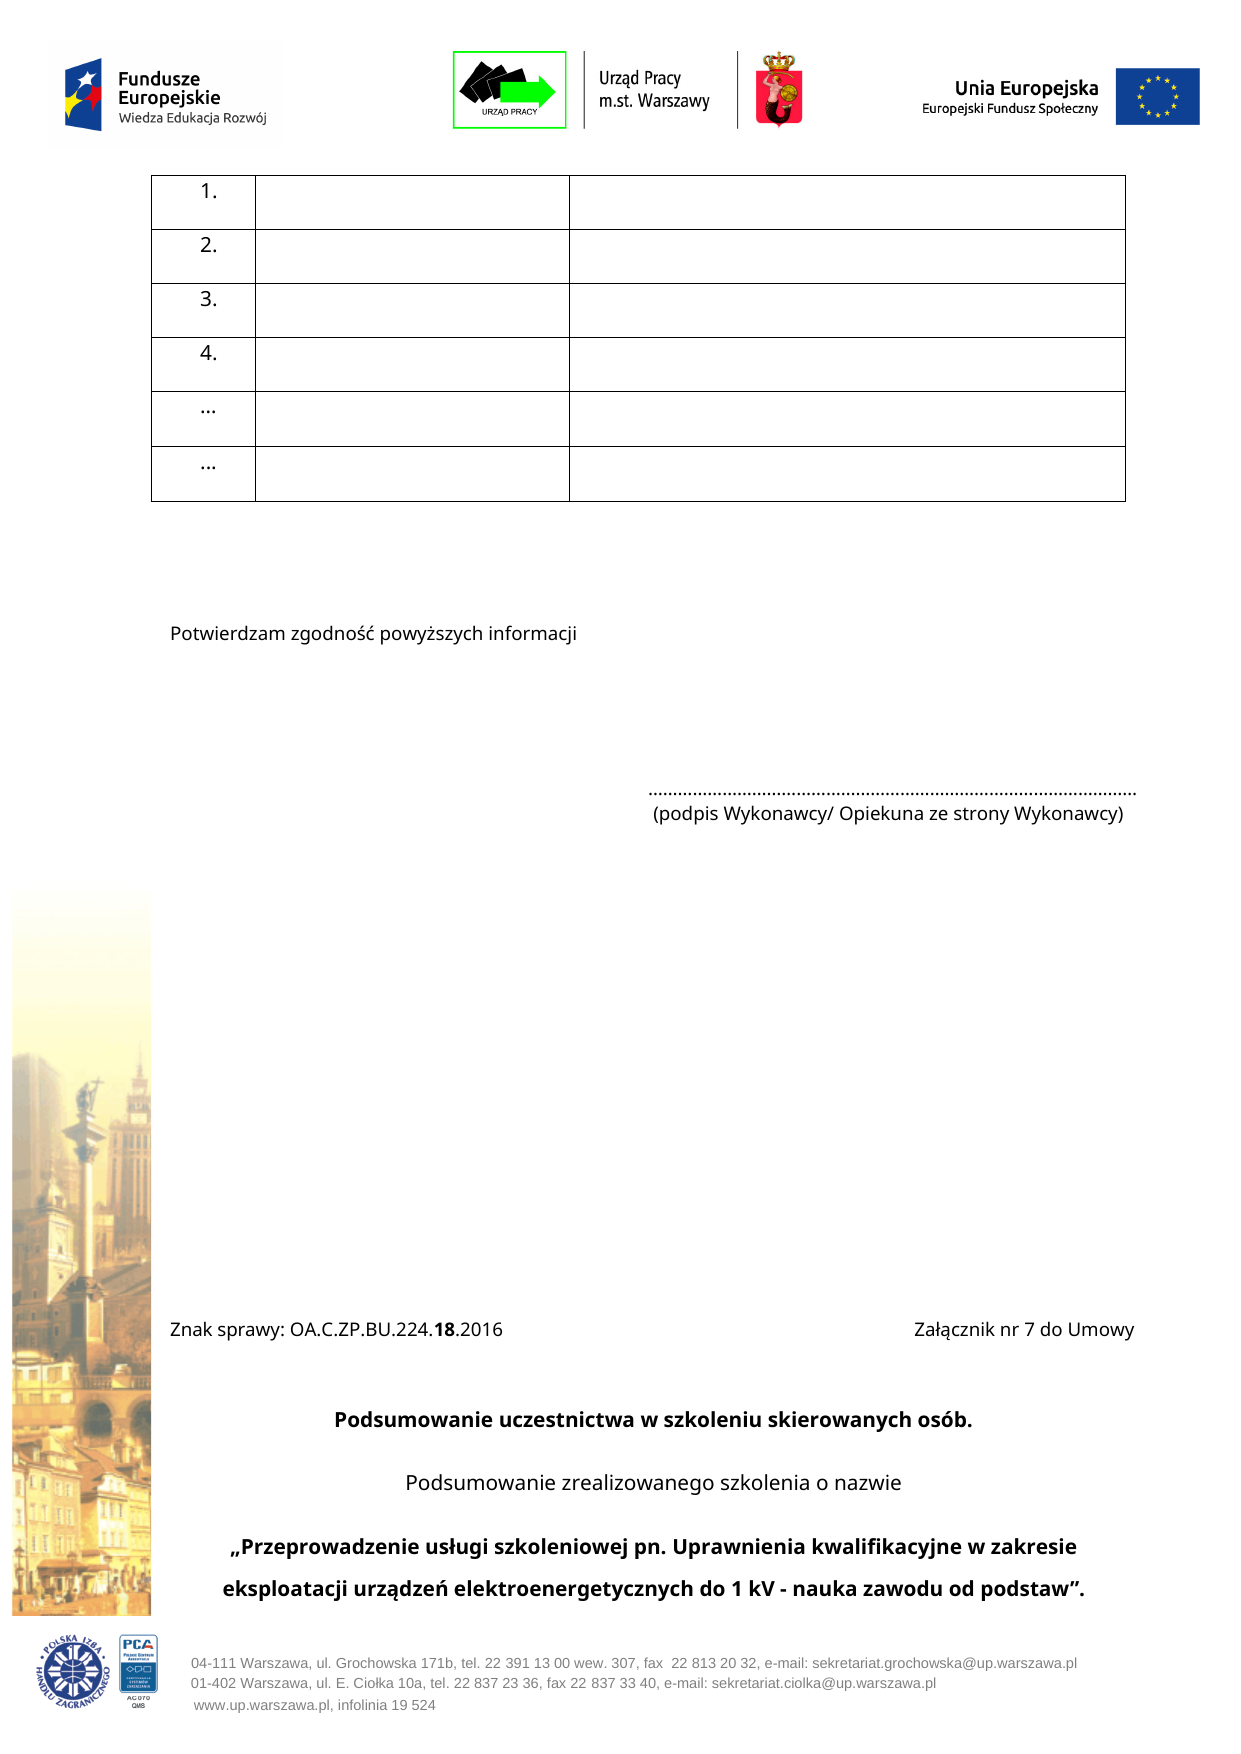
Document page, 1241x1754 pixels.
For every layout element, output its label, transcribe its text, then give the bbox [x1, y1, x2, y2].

table_cell [570, 338, 1125, 391]
table_cell [256, 338, 569, 391]
table_cell [256, 284, 569, 337]
text ……………………………………………………………………………………… [531, 747, 1137, 801]
table_cell [256, 447, 569, 501]
picture [11, 523, 152, 1616]
text (podpis Wykonawcy/ Opiekuna ze strony Wykonawcy) [531, 801, 1137, 826]
text Podsumowanie zrealizowanego szkolenia o nazwie [162, 1468, 1137, 1497]
text „Przeprowadzenie usługi szkoleniowej pn. Uprawnienia kwalifikacyjne w zakresie eksploatacji urządzeń elektroenergetycznych do 1 kV - nauka zawodu od podstaw”. [162, 1532, 1137, 1603]
table_cell ... [152, 447, 255, 501]
table_cell [570, 392, 1125, 446]
table_cell [570, 284, 1125, 337]
text Podsumowanie uczestnictwa w szkoleniu skierowanych osób. [162, 1405, 1137, 1433]
text Potwierdzam zgodność powyższych informacji [162, 620, 1137, 646]
table_cell [256, 392, 569, 446]
table_cell [570, 176, 1125, 229]
table_cell [256, 176, 569, 229]
table_cell [152, 176, 255, 229]
table_cell … [152, 392, 255, 446]
table_cell [570, 447, 1125, 501]
table_cell [570, 230, 1125, 283]
table_cell [152, 284, 255, 337]
table_cell [152, 338, 255, 391]
picture [903, 48, 1218, 144]
table_cell [256, 230, 569, 283]
picture [47, 40, 284, 149]
picture [444, 43, 809, 139]
table_cell [152, 230, 255, 283]
text Znak sprawy: OA.C.ZP.BU.224.18.2016 Załącznik nr 7 do Umowy [162, 1316, 1137, 1342]
